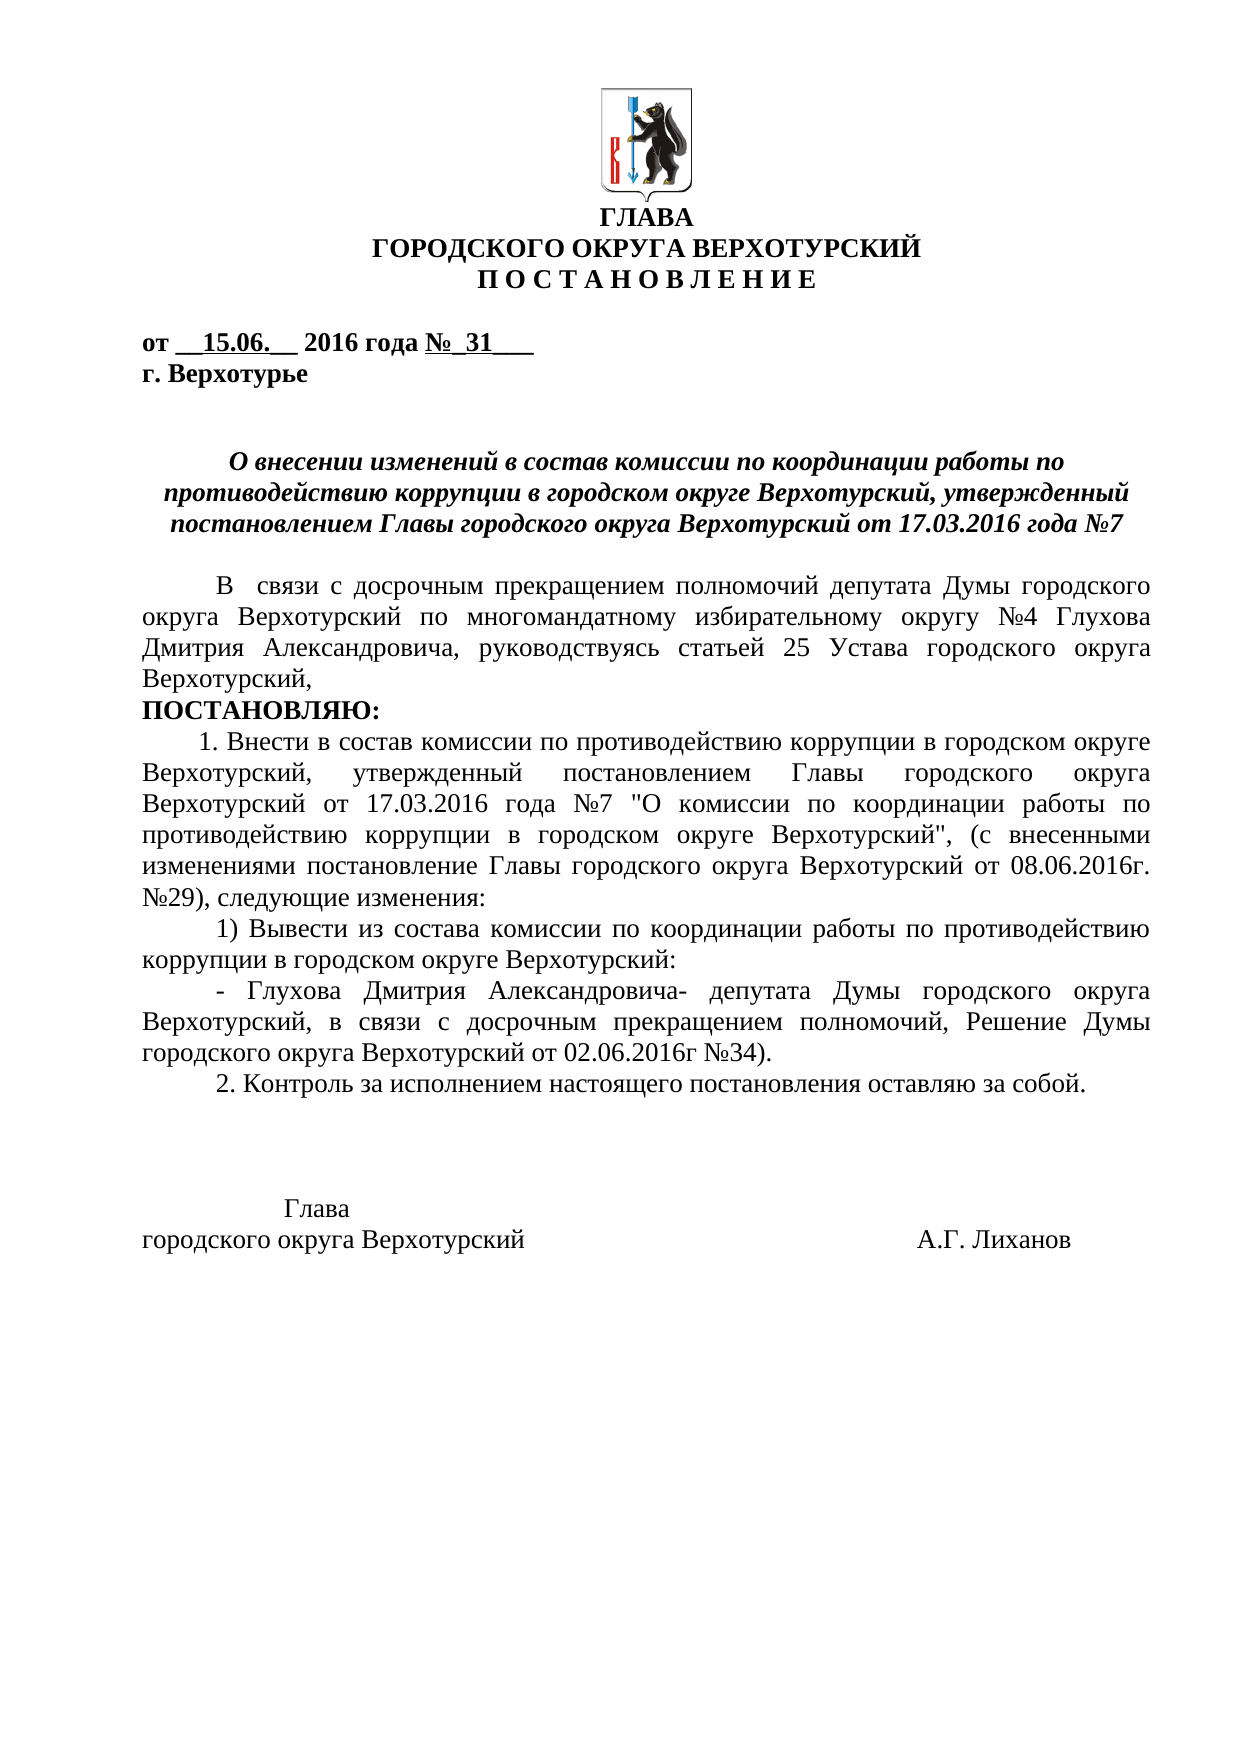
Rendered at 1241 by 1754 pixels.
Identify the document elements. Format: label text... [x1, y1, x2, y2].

text от __15.06.__ 2016 года №_31___ [142, 326, 1152, 357]
text 1. Внести в состав комиссии по противодействию коррупции в городском округе Верхотурский, утвержденный постановлением Главы городского округа Верхотурский от 17.03.2016 года №7 "О комиссии по координации работы по противодействию коррупции в городском округе Верхотурский", (с внесенными изменениями постановление Главы городского округа Верхотурский от 08.06.2016г. №29), следующие изменения: [142, 725, 1152, 912]
picture [601, 88, 692, 202]
text В связи с досрочным прекращением полномочий депутата Думы городского округа Верхотурский по многомандатному избирательному округу №4 Глухова Дмитрия Александровича, руководствуясь статьей 25 Устава городского округа Верхотурский, [142, 569, 1152, 694]
text - Глухова Дмитрия Александровича- депутата Думы городского округа Верхотурский, в связи с досрочным прекращением полномочий, Решение Думы городского округа Верхотурский от 02.06.2016г №34). [142, 974, 1152, 1067]
text ГОРОДСКОГО ОКРУГА ВЕРХОТУРСКИЙ [142, 232, 1152, 263]
text П О С Т А Н О В Л Е Н И Е [142, 263, 1152, 294]
text ПОСТАНОВЛЯЮ: [142, 694, 1152, 725]
subtitle ГЛАВА [142, 201, 1152, 232]
text 1) Вывести из состава комиссии по координации работы по противодействию коррупции в городском округе Верхотурский: [142, 912, 1152, 974]
text городского округа Верхотурский А.Г. Лиханов [142, 1223, 1152, 1254]
text Глава [142, 1192, 1152, 1223]
text О внесении изменений в состав комиссии по координации работы по противодействию коррупции в городском округе Верхотурский, утвержденный постановлением Главы городского округа Верхотурский от 17.03.2016 года №7 [142, 444, 1152, 538]
text 2. Контроль за исполнением настоящего постановления оставляю за собой. [142, 1067, 1152, 1099]
text г. Верхотурье [142, 357, 1152, 388]
